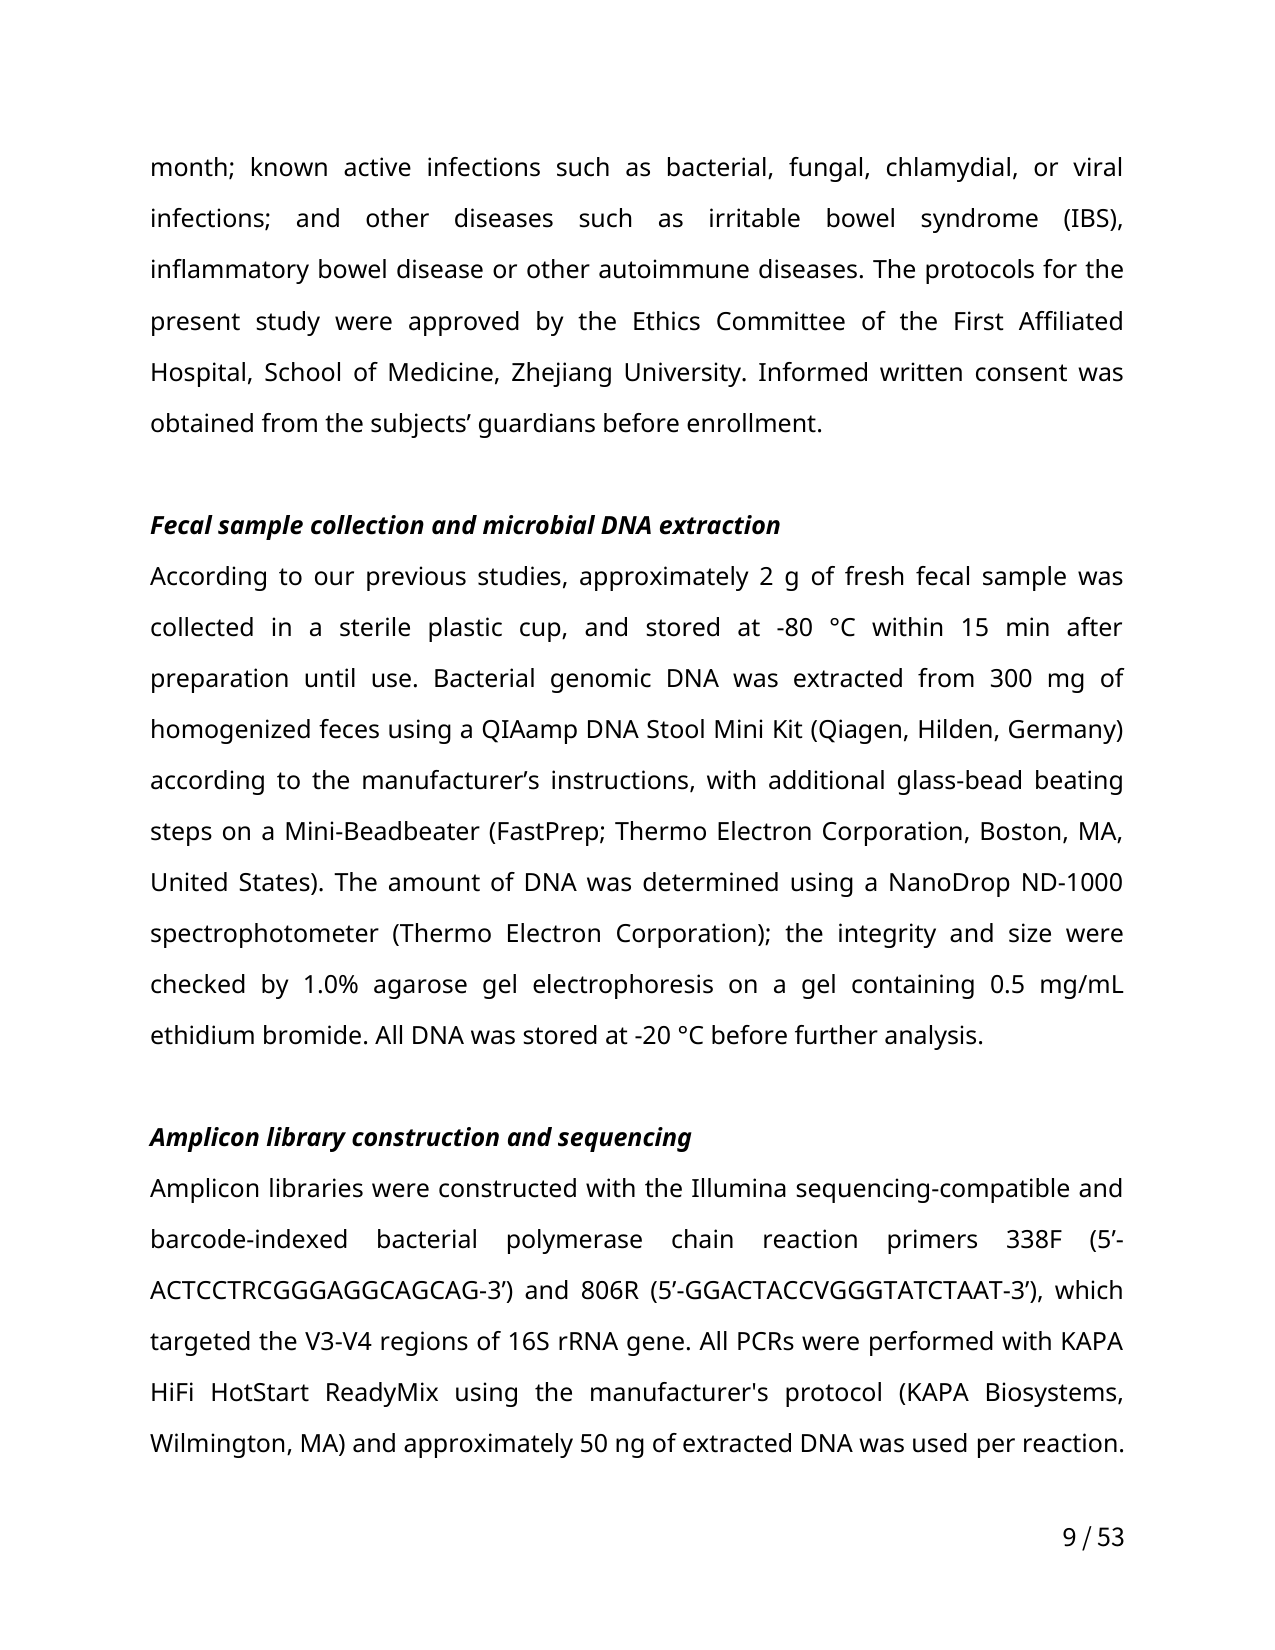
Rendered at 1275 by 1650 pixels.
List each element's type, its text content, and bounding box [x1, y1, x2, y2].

text Fecal sample collection and microbial DNA extraction [150, 507, 1125, 541]
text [150, 150, 1125, 439]
text Amplicon library construction and sequencing [150, 1120, 1125, 1154]
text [150, 1171, 1125, 1460]
text According to our previous studies, approximately 2 g of fresh fecal sample was collected in a sterile plastic cup, and stored at -80 °C within 15 min after preparation until use. Bacterial genomic DNA was extracted from 300 mg of homogenized feces using a QIAamp DNA Stool Mini Kit (Qiagen, Hilden, Germany) according to the manufacturer’s instructions, with additional glass-bead beating steps on a Mini-Beadbeater (FastPrep; Thermo Electron Corporation, Boston, MA, United States). The amount of DNA was determined using a NanoDrop ND-1000 spectrophotometer (Thermo Electron Corporation); the integrity and size were checked by 1.0% agarose gel electrophoresis on a gel containing 0.5 mg/mL ethidium bromide. All DNA was stored at -20 °C before further analysis. [150, 558, 1125, 1052]
